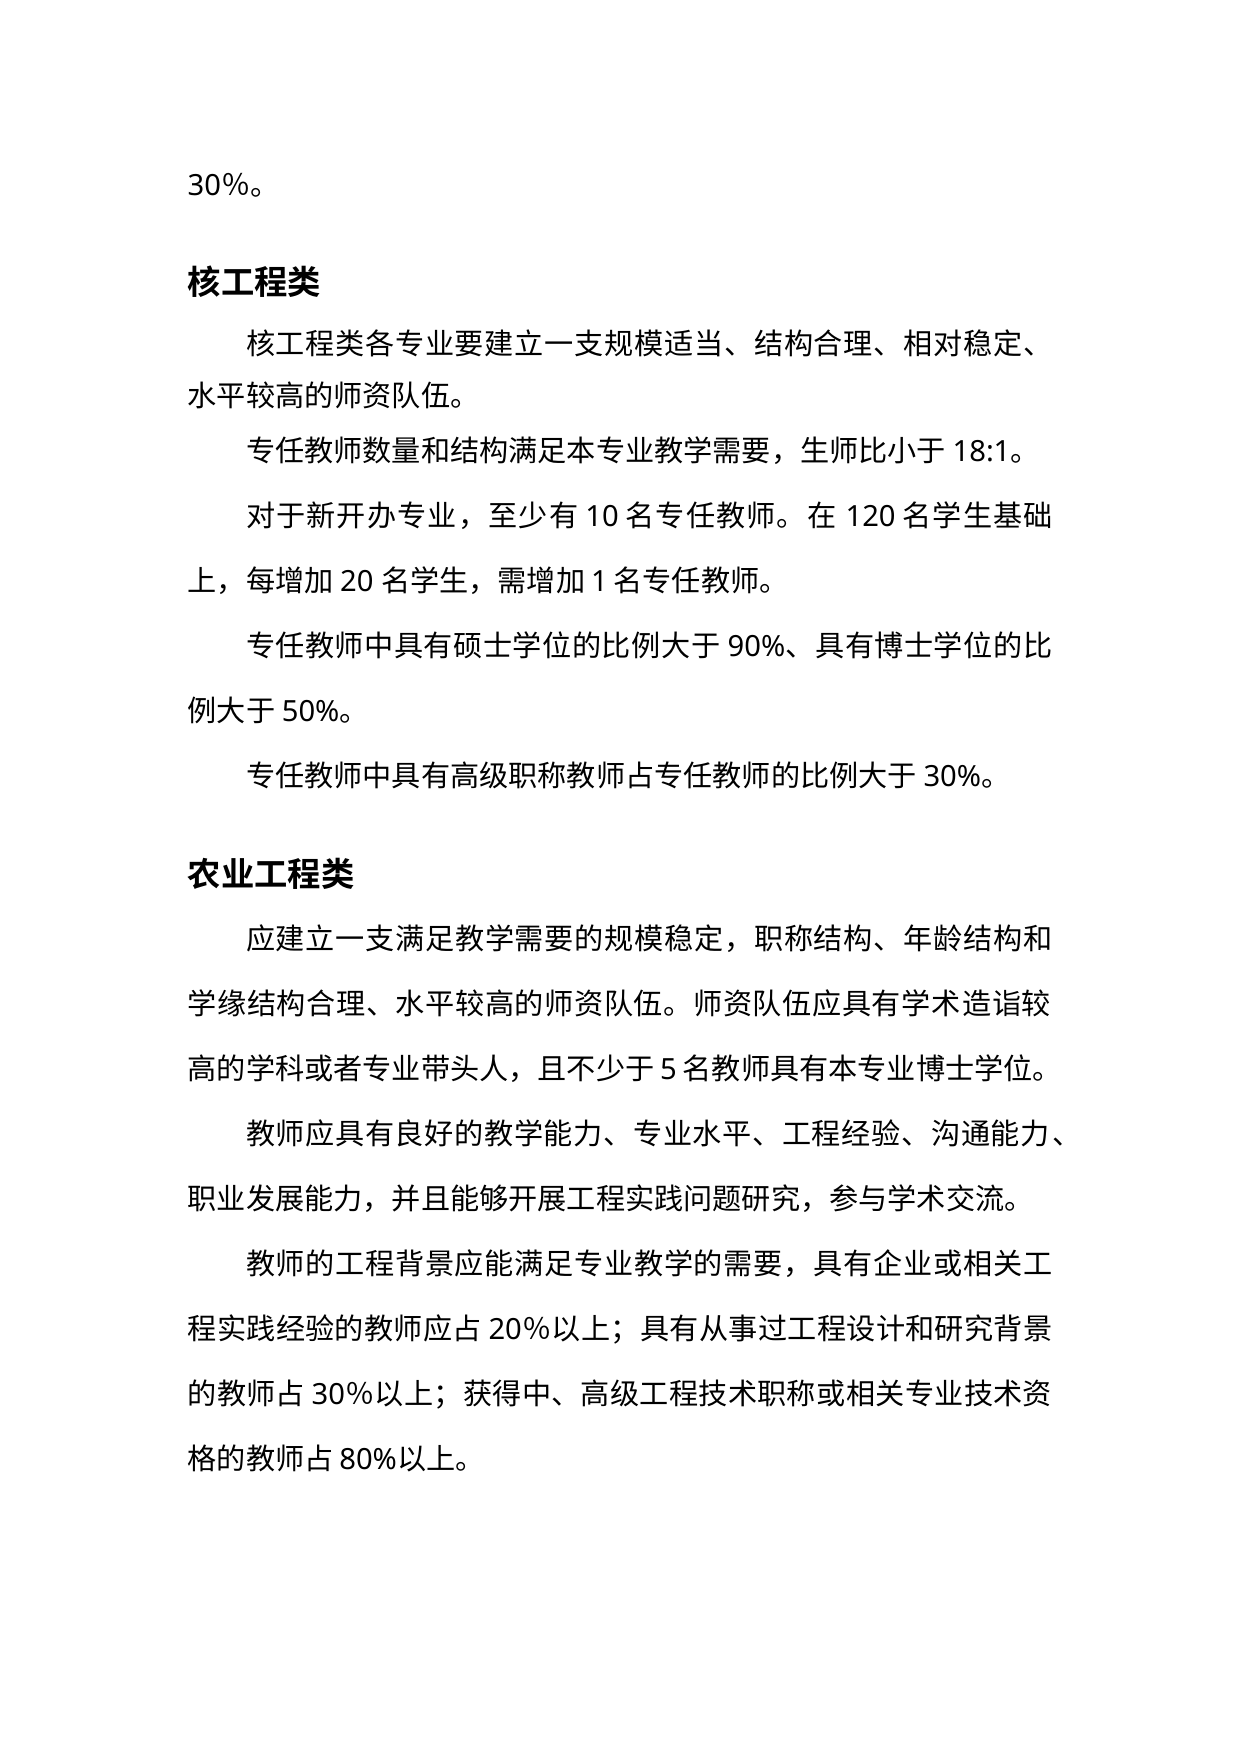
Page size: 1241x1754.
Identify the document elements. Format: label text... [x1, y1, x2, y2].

text 教师应具有良好的教学能力、专业水平、工程经验、沟通能力、职业发展能力，并且能够开展工程实践问题研究，参与学术交流。 [187, 1099, 1053, 1229]
text 专任教师中具有硕士学位的比例大于90%、具有博士学位的比例大于 50%。 [187, 612, 1053, 742]
text 专任教师数量和结构满足本专业教学需要，生师比小于 18:1。 [187, 417, 1053, 482]
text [187, 150, 1053, 215]
text 对于新开办专业，至少有10名专任教师。在 120名学生基础上，每增加 20 名学生，需增加1名专任教师。 [187, 482, 1053, 612]
text 教师的工程背景应能满足专业教学的需要，具有企业或相关工程实践经验的教师应占20％以上；具有从事过工程设计和研究背景的教师占30％以上；获得中、高级工程技术职称或相关专业技术资格的教师占80%以上。 [187, 1229, 1053, 1489]
subtitle 农业工程类 [187, 839, 1053, 904]
subtitle 核工程类 [187, 247, 1053, 312]
text 专任教师中具有高级职称教师占专任教师的比例大于 30%。 [187, 742, 1053, 807]
text 核工程类各专业要建立一支规模适当、结构合理、相对稳定、水平较高的师资队伍。 [187, 312, 1053, 417]
text 应建立一支满足教学需要的规模稳定，职称结构、年龄结构和学缘结构合理、水平较高的师资队伍。师资队伍应具有学术造诣较高的学科或者专业带头人，且不少于5名教师具有本专业博士学位。 [187, 904, 1053, 1099]
